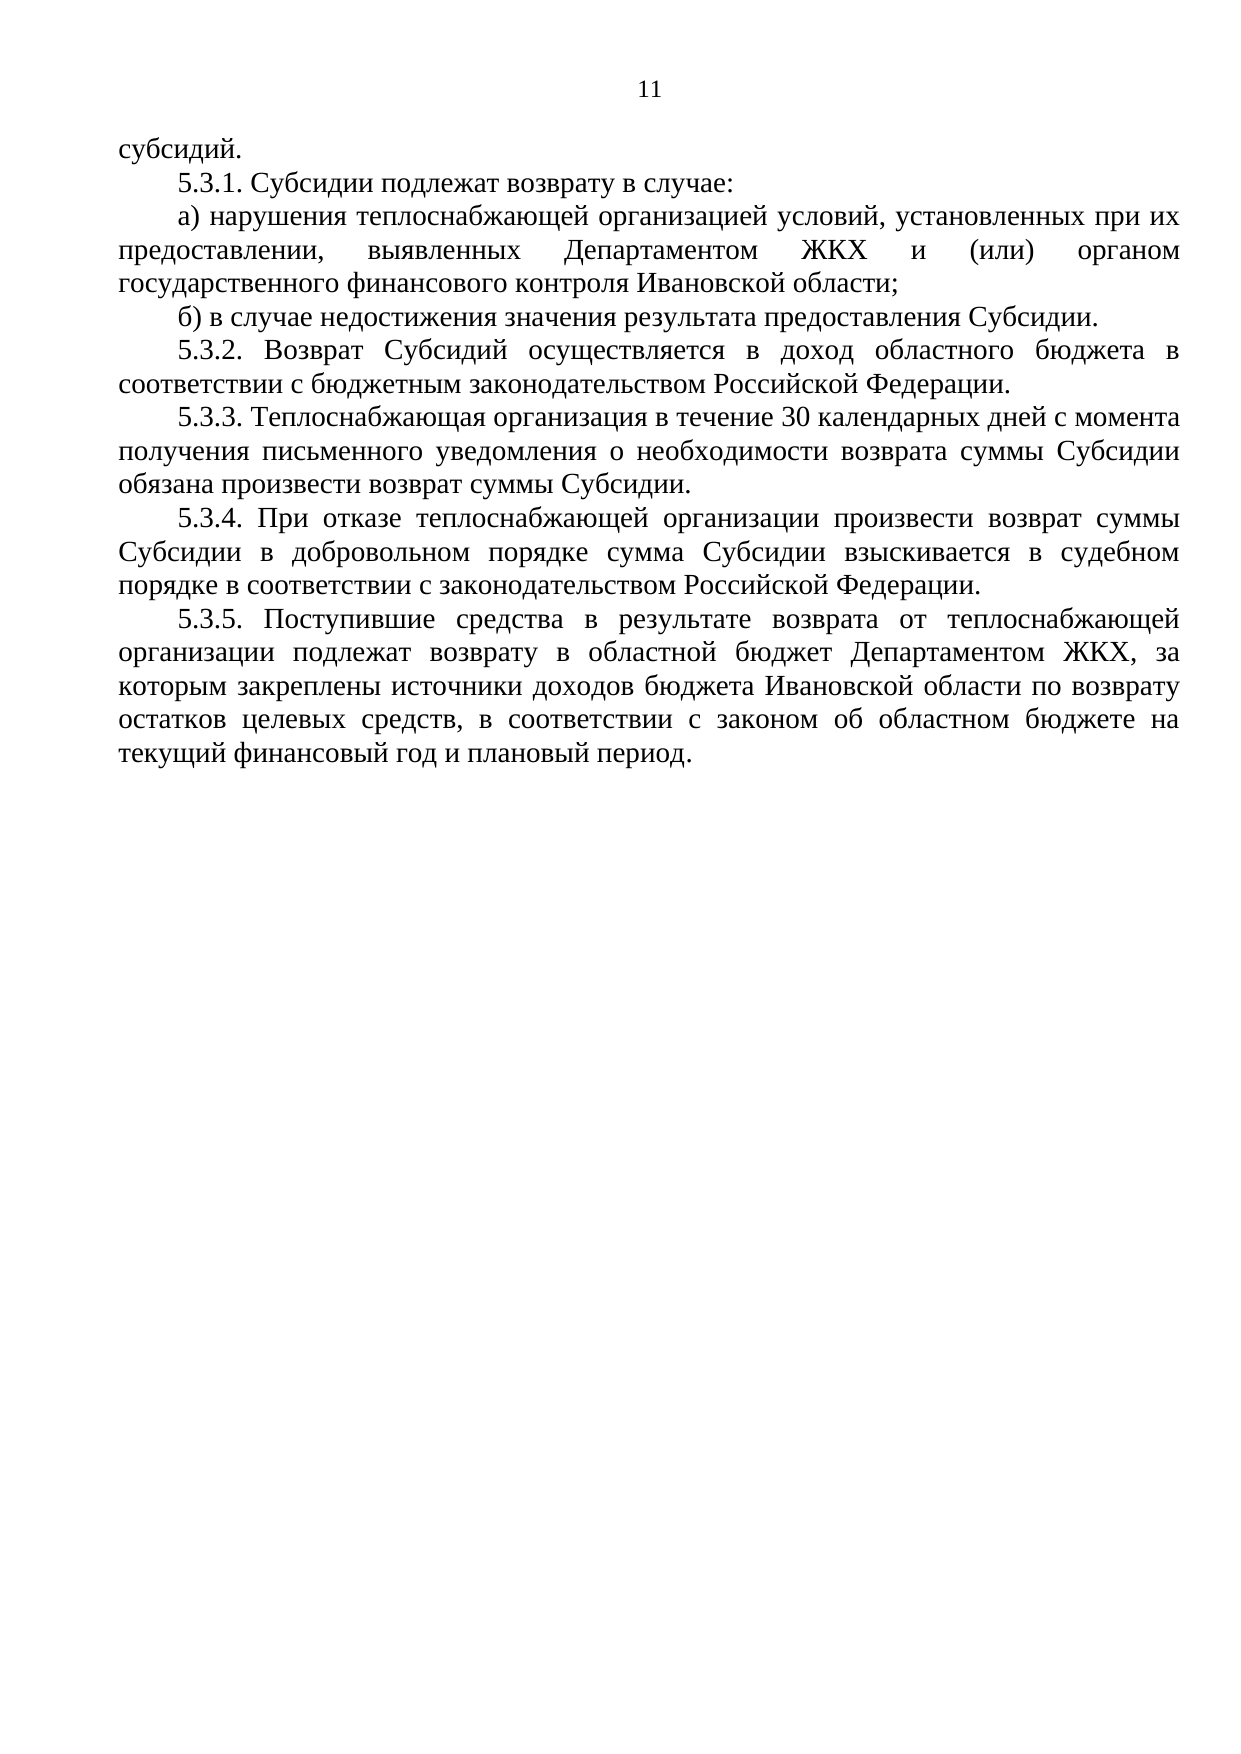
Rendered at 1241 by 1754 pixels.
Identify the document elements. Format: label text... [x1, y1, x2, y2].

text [118, 131, 1181, 165]
text 5.3.4. При отказе теплоснабжающей организации произвести возврат суммы Субсидии в добровольном порядке сумма Субсидии взыскивается в судебном порядке в соответствии с законодательством Российской Федерации. [118, 500, 1181, 601]
text б) в случае недостижения значения результата предоставления Субсидии. [118, 299, 1181, 332]
text 5.3.5. Поступившие средства в результате возврата от теплоснабжающей организации подлежат возврату в областной бюджет Департаментом ЖКХ, за которым закреплены источники доходов бюджета Ивановской области по возврату остатков целевых средств, в соответствии с законом об областном бюджете на текущий финансовый год и плановый период. [118, 601, 1181, 768]
text 5.3.2. Возврат Субсидий осуществляется в доход областного бюджета в соответствии с бюджетным законодательством Российской Федерации. [118, 332, 1181, 399]
text 5.3.3. Теплоснабжающая организация в течение 30 календарных дней с момента получения письменного уведомления о необходимости возврата суммы Субсидии обязана произвести возврат суммы Субсидии. [118, 399, 1181, 500]
text 5.3.1. Субсидии подлежат возврату в случае: [118, 165, 1181, 198]
text а) нарушения теплоснабжающей организацией условий, установленных при их предоставлении, выявленных Департаментом ЖКХ и (или) органом государственного финансового контроля Ивановской области; [118, 198, 1181, 299]
